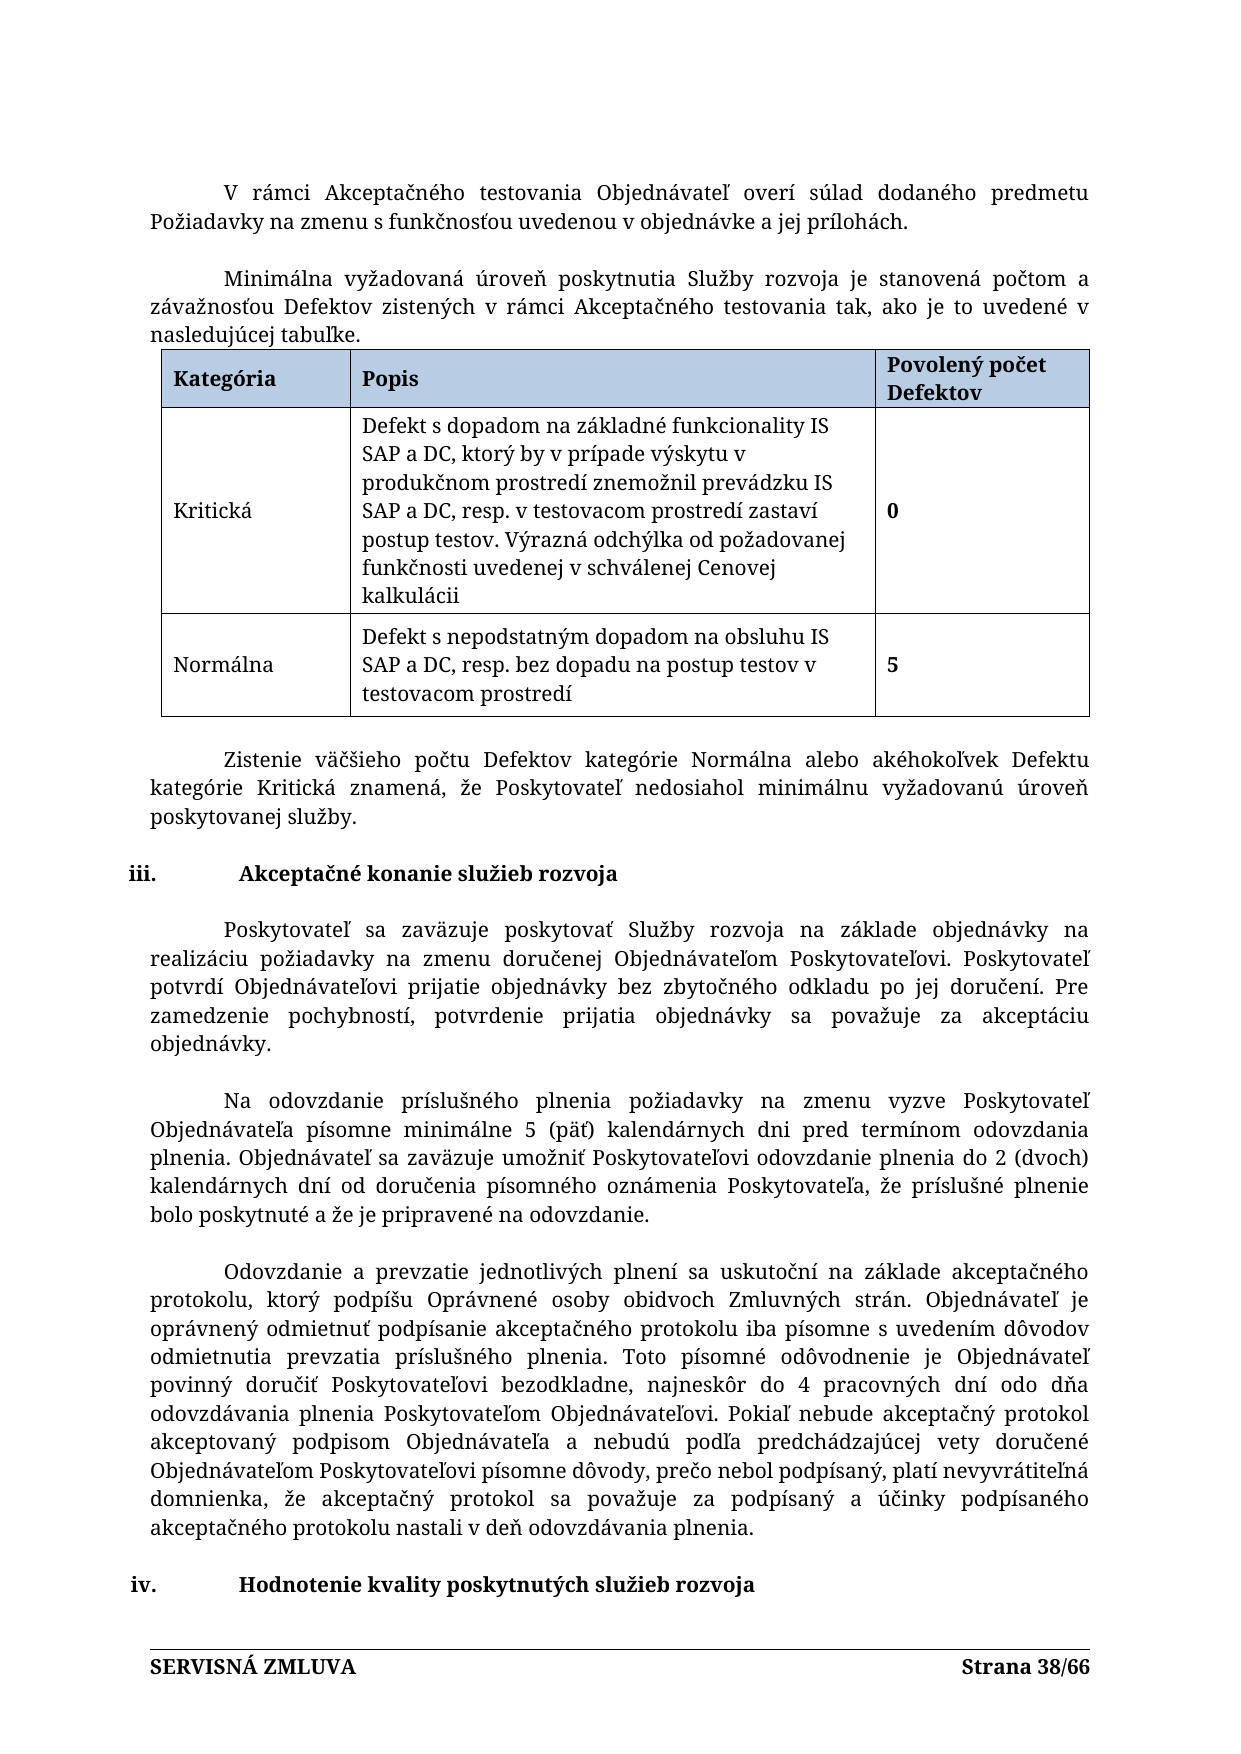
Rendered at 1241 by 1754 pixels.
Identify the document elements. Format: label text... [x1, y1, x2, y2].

table_cell 0 [876, 408, 1089, 613]
text Zistenie väčšieho počtu Defektov kategórie Normálna alebo akéhokoľvek Defektu kategórie Kritická znamená, že Poskytovateľ nedosiahol minimálnu vyžadovanú úroveň poskytovanej služby. [150, 745, 1090, 830]
table_header Povolený počet Defektov [876, 350, 1089, 407]
table_header Kategória [162, 350, 350, 407]
text Minimálna vyžadovaná úroveň poskytnutia Služby rozvoja je stanovená počtom a závažnosťou Defektov zistených v rámci Akceptačného testovania tak, ako je to uvedené v nasledujúcej tabuľke. [150, 264, 1090, 349]
table_cell Defekt s dopadom na základné funkcionality IS SAP a DC, ktorý by v prípade výskytu v produkčnom prostredí znemožnil prevádzku IS SAP a DC, resp. v testovacom prostredí zastaví postup testov. Výrazná odchýlka od požadovanej funkčnosti uvedenej v schválenej Cenovej kalkulácii [351, 408, 875, 613]
text Odovzdanie a prevzatie jednotlivých plnení sa uskutoční na základe akceptačného protokolu, ktorý podpíšu Oprávnené osoby obidvoch Zmluvných strán. Objednávateľ je oprávnený odmietnuť podpísanie akceptačného protokolu iba písomne s uvedením dôvodov odmietnutia prevzatia príslušného plnenia. Toto písomné odôvodnenie je Objednávateľ povinný doručiť Poskytovateľovi bezodkladne, najneskôr do 4 pracovných dní odo dňa odovzdávania plnenia Poskytovateľom Objednávateľovi. Pokiaľ nebude akceptačný protokol akceptovaný podpisom Objednávateľa a nebudú podľa predchádzajúcej vety doručené Objednávateľom Poskytovateľovi písomne dôvody, prečo nebol podpísaný, platí nevyvrátiteľná domnienka, že akceptačný protokol sa považuje za podpísaný a účinky podpísaného akceptačného protokolu nastali v deň odovzdávania plnenia. [150, 1257, 1090, 1541]
list Akceptačné konanie služieb rozvoja [157, 859, 1090, 887]
table_cell 5 [876, 614, 1089, 716]
table_header Popis [351, 350, 875, 407]
text Poskytovateľ sa zaväzuje poskytovať Služby rozvoja na základe objednávky na realizáciu požiadavky na zmenu doručenej Objednávateľom Poskytovateľovi. Poskytovateľ potvrdí Objednávateľovi prijatie objednávky bez zbytočného odkladu po jej doručení. Pre zamedzenie pochybností, potvrdenie prijatia objednávky sa považuje za akceptáciu objednávky. [150, 916, 1090, 1058]
list Hodnotenie kvality poskytnutých služieb rozvoja [157, 1570, 1090, 1598]
text V rámci Akceptačného testovania Objednávateľ overí súlad dodaného predmetu Požiadavky na zmenu s funkčnosťou uvedenou v objednávke a jej prílohách. [150, 178, 1090, 235]
table_cell Normálna [162, 614, 350, 716]
table_cell Kritická [162, 408, 350, 613]
text Na odovzdanie príslušného plnenia požiadavky na zmenu vyzve Poskytovateľ Objednávateľa písomne minimálne 5 (päť) kalendárnych dni pred termínom odovzdania plnenia. Objednávateľ sa zaväzuje umožniť Poskytovateľovi odovzdanie plnenia do 2 (dvoch) kalendárnych dní od doručenia písomného oznámenia Poskytovateľa, že príslušné plnenie bolo poskytnuté a že je pripravené na odovzdanie. [150, 1086, 1090, 1228]
table_cell Defekt s nepodstatným dopadom na obsluhu IS SAP a DC, resp. bez dopadu na postup testov v testovacom prostredí [351, 614, 875, 716]
